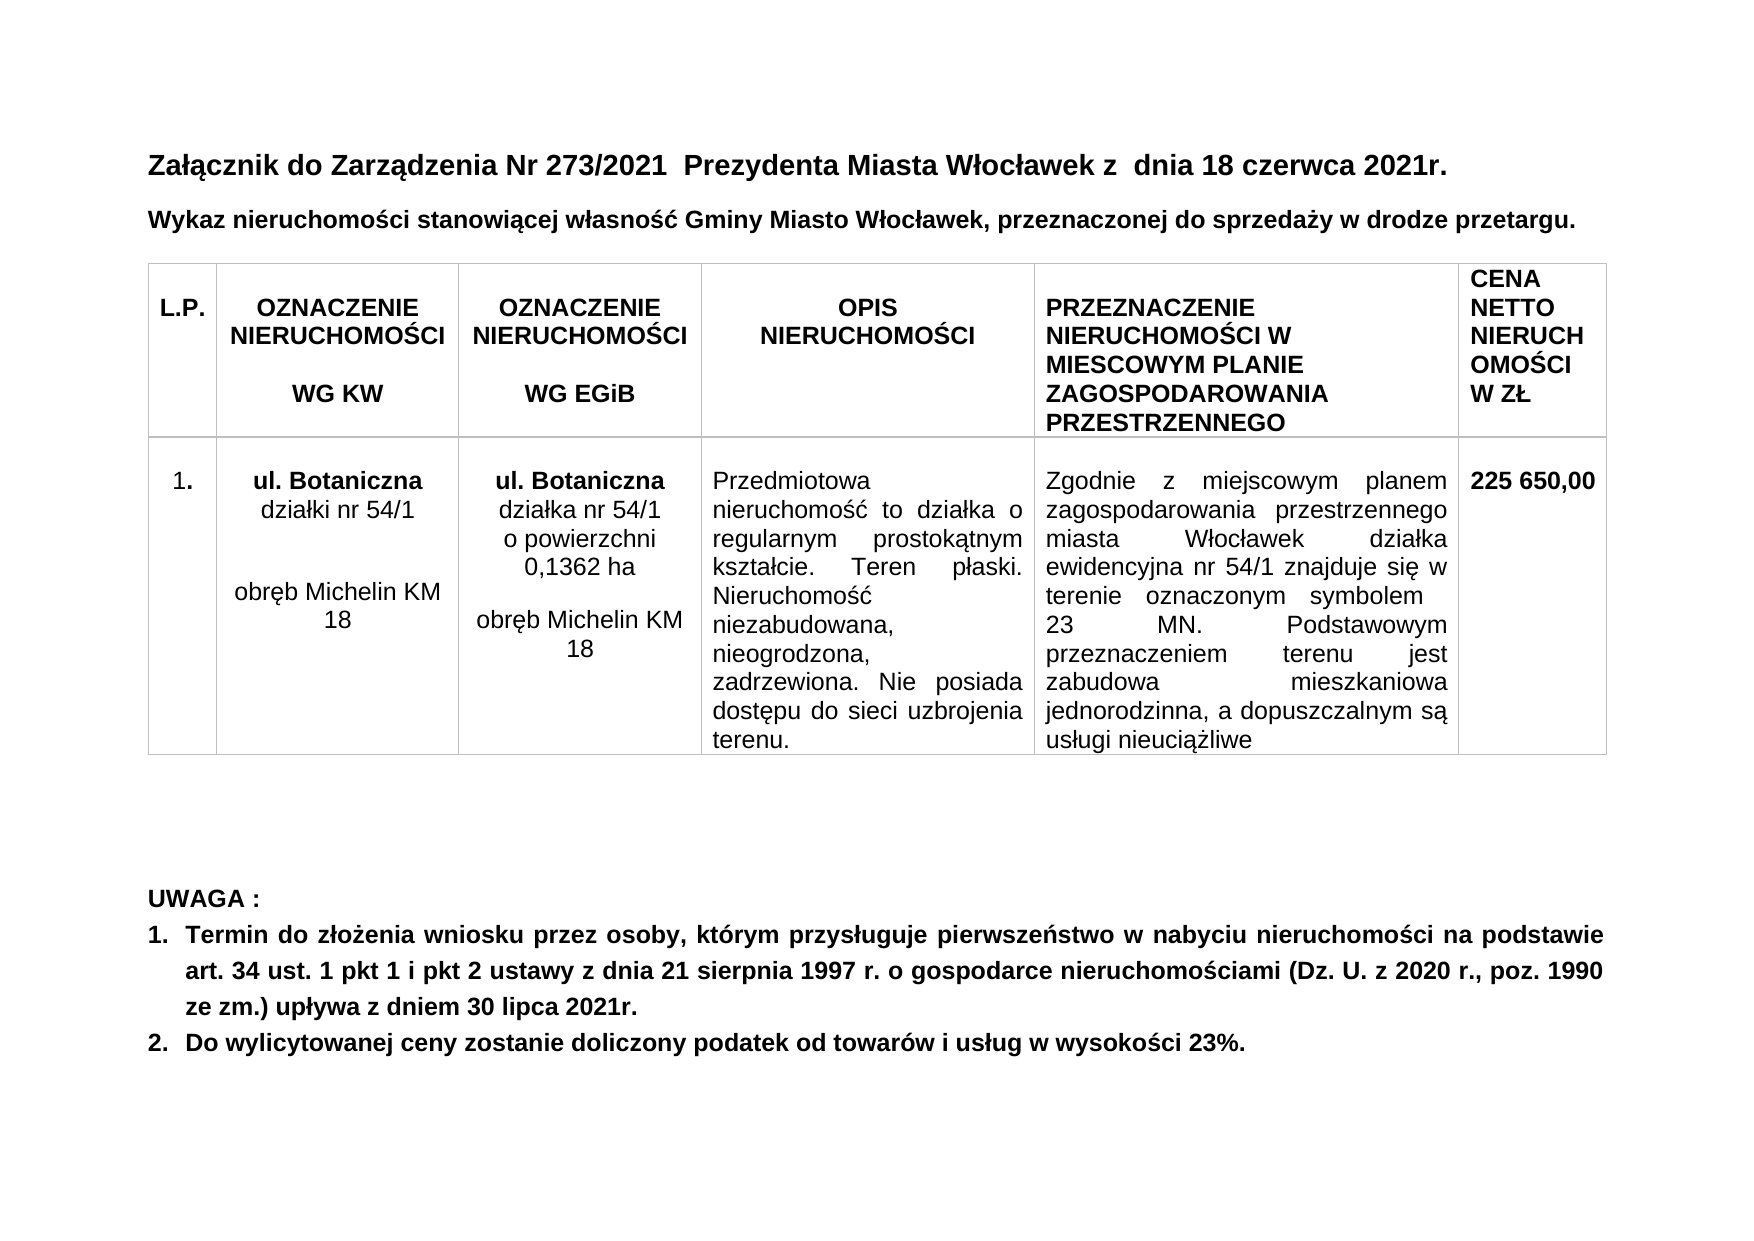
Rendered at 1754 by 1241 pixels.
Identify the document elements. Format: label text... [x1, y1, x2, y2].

subtitle Wykaz nieruchomości stanowiącej własność Gminy Miasto Włocławek, przeznaczonej do sprzedaży w drodze przetargu. [148, 205, 1606, 234]
table_header OZNACZENIE NIERUCHOMOŚCI WG EGiB [459, 264, 701, 436]
table_header PRZEZNACZENIE NIERUCHOMOŚCI W MIESCOWYM PLANIE ZAGOSPODAROWANIA PRZESTRZENNEGO [1035, 264, 1458, 436]
table_cell ul. Botaniczna działka nr 54/1 o powierzchni 0,1362 ha obręb Michelin KM 18 [459, 438, 701, 754]
table_header CENA NETTO NIERUCHOMOŚCI W ZŁ [1459, 264, 1606, 436]
table_header OZNACZENIE NIERUCHOMOŚCI WG KW [217, 264, 458, 436]
list Termin do złożenia wniosku przez osoby, którym przysługuje pierwszeństwo w nabyciu nieruchomości na podstawie art. 34 ust. 1 pkt 1 i pkt 2 ustawy z dnia 21 sierpnia 1997 r. o gospodarce nieruchomościami (Dz. U. z 2020 r., poz. 1990 ze zm.) upływa z dniem 30 lipca 2021r. [148, 920, 1606, 1021]
table_cell ul. Botaniczna działki nr 54/1 obręb Michelin KM 18 [217, 438, 458, 754]
table_header OPIS NIERUCHOMOŚCI [702, 264, 1034, 436]
text UWAGA : [148, 884, 1606, 913]
table_cell Przedmiotowa nieruchomość to działka o regularnym prostokątnym kształcie. Teren płaski. Nieruchomość niezabudowana, nieogrodzona, zadrzewiona. Nie posiada dostępu do sieci uzbrojenia terenu. [702, 438, 1034, 754]
table_header L.P. [149, 264, 216, 436]
table_cell 1. [149, 438, 216, 754]
table_cell 225 650,00 [1459, 438, 1606, 754]
text Załącznik do Zarządzenia Nr 273/2021 Prezydenta Miasta Włocławek z dnia 18 czerwca 2021r. [148, 148, 1606, 181]
list Do wylicytowanej ceny zostanie doliczony podatek od towarów i usług w wysokości 23%. [148, 1028, 1606, 1057]
table_cell Zgodnie z miejscowym planem zagospodarowania przestrzennego miasta Włocławek działka ewidencyjna nr 54/1 znajduje się w terenie oznaczonym symbolem 23 MN. Podstawowym przeznaczeniem terenu jest zabudowa mieszkaniowa jednorodzinna, a dopuszczalnym są usługi nieuciążliwe [1035, 438, 1458, 754]
